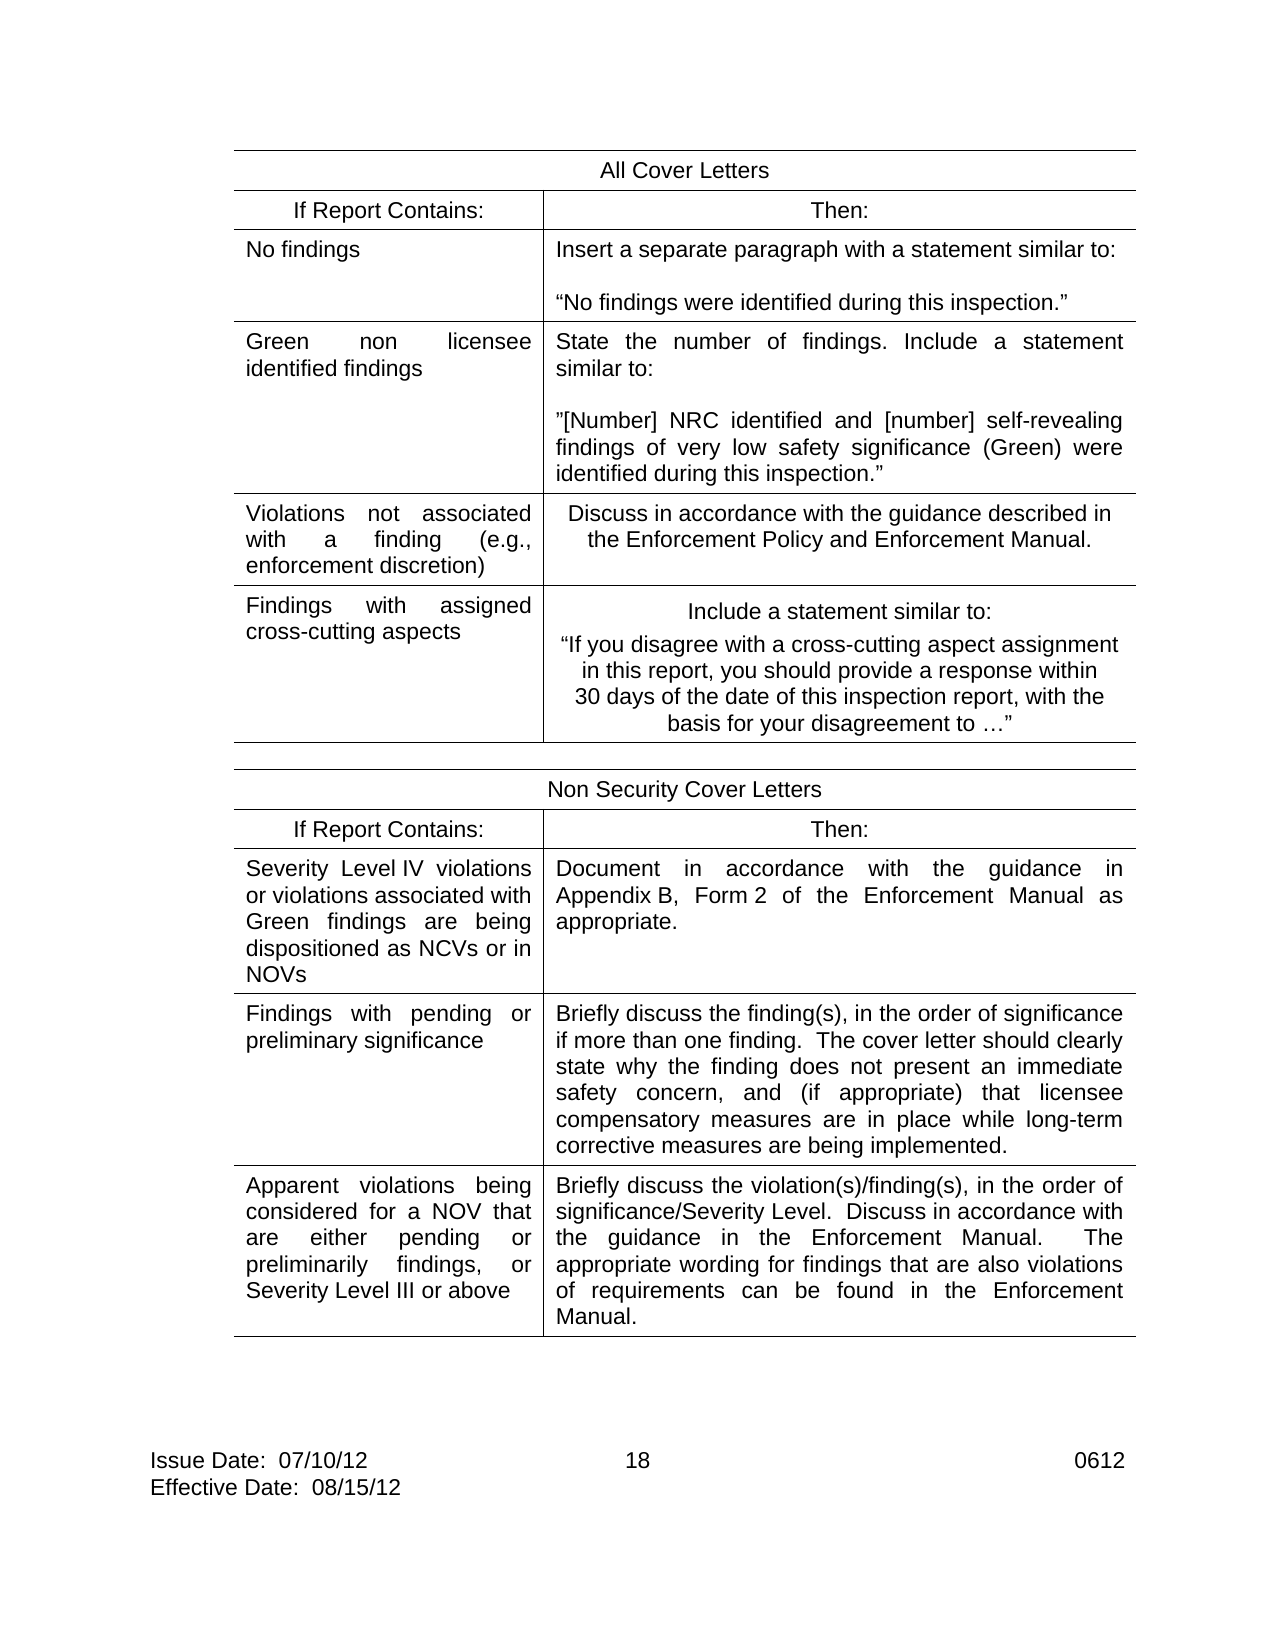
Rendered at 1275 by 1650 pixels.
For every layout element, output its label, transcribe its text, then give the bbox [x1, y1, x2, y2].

table_cell Document in accordance with the guidance in Appendix B, Form 2 of the Enforcement Manual as appropriate. [544, 849, 1136, 993]
table_header All Cover Letters [234, 151, 1136, 189]
table_cell No findings [234, 230, 543, 321]
table_header Non Security Cover Letters [234, 770, 1136, 809]
table_cell Then: [544, 191, 1136, 229]
table_cell Discuss in accordance with the guidance described in the Enforcement Policy and Enforcement Manual. [544, 494, 1136, 584]
table_cell Violations not associated with a finding (e.g., enforcement discretion) [234, 494, 543, 584]
table_cell Findings with pending or preliminary significance [234, 994, 543, 1164]
table_cell Include a statement similar to: “If you disagree with a cross-cutting aspect assignment in this report, you should provide a response within 30 days of the date of this inspection report, with the basis for your disagreement to …” [544, 586, 1136, 742]
table_cell Briefly discuss the finding(s), in the order of significance if more than one finding. The cover letter should clearly state why the finding does not present an immediate safety concern, and (if appropriate) that licensee compensatory measures are in place while long-term corrective measures are being implemented. [544, 994, 1136, 1164]
table_cell Briefly discuss the violation(s)/finding(s), in the order of significance/Severity Level. Discuss in accordance with the guidance in the Enforcement Manual. The appropriate wording for findings that are also violations of requirements can be found in the Enforcement Manual. [544, 1166, 1136, 1336]
table_cell Insert a separate paragraph with a statement similar to: “No findings were identified during this inspection.” [544, 230, 1136, 321]
table_cell If Report Contains: [234, 191, 543, 229]
table_cell Findings with assigned cross-cutting aspects [234, 586, 543, 742]
table_cell State the number of findings. Include a statement similar to: ”[Number] NRC identified and [number] self-revealing findings of very low safety significance (Green) were identified during this inspection.” [544, 322, 1136, 492]
table_cell Apparent violations being considered for a NOV that are either pending or preliminarily findings, or Severity Level III or above [234, 1166, 543, 1336]
table_cell Green non licensee identified findings [234, 322, 543, 492]
table_cell If Report Contains: [234, 810, 543, 848]
table_cell Then: [544, 810, 1136, 848]
table_cell Severity Level IV violations or violations associated with Green findings are being dispositioned as NCVs or in NOVs [234, 849, 543, 993]
